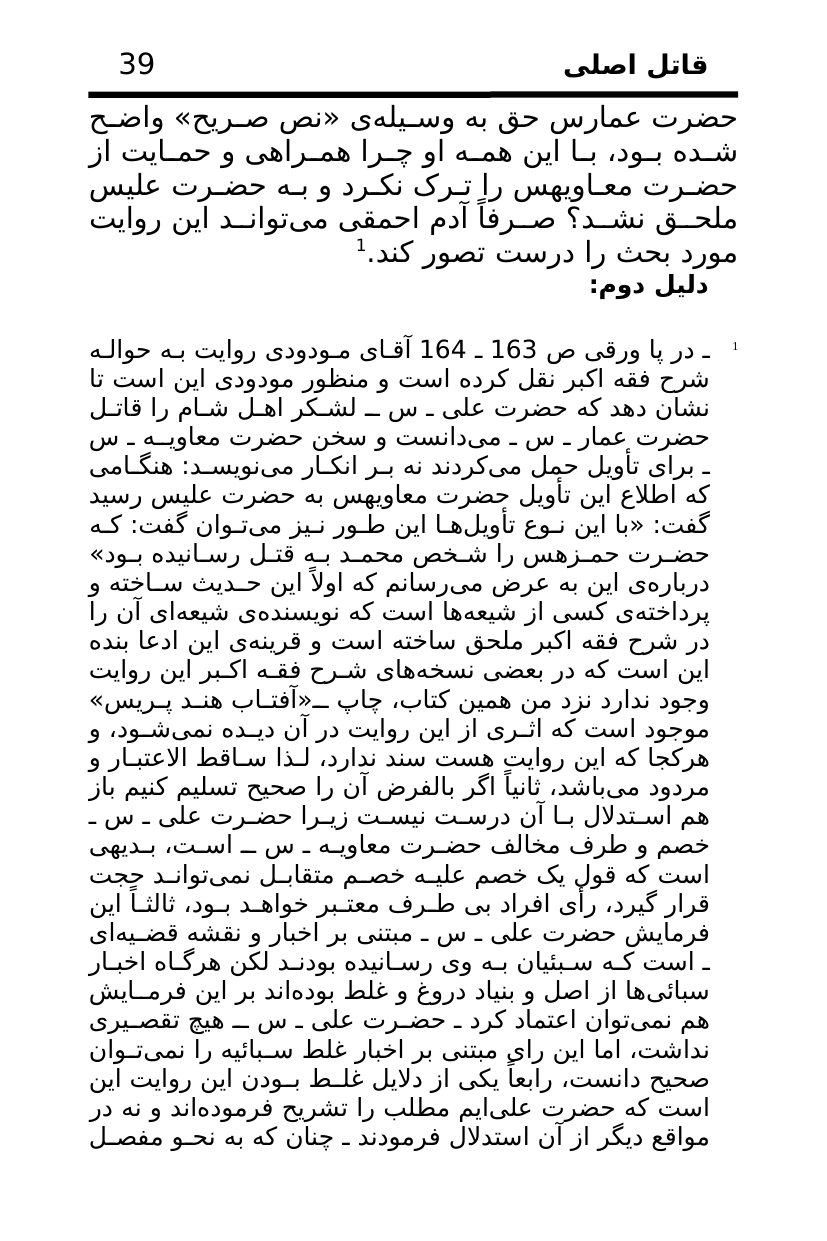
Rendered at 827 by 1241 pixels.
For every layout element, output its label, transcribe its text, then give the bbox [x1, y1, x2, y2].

text دلیل دوم: [89, 270, 738, 299]
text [89, 100, 738, 270]
